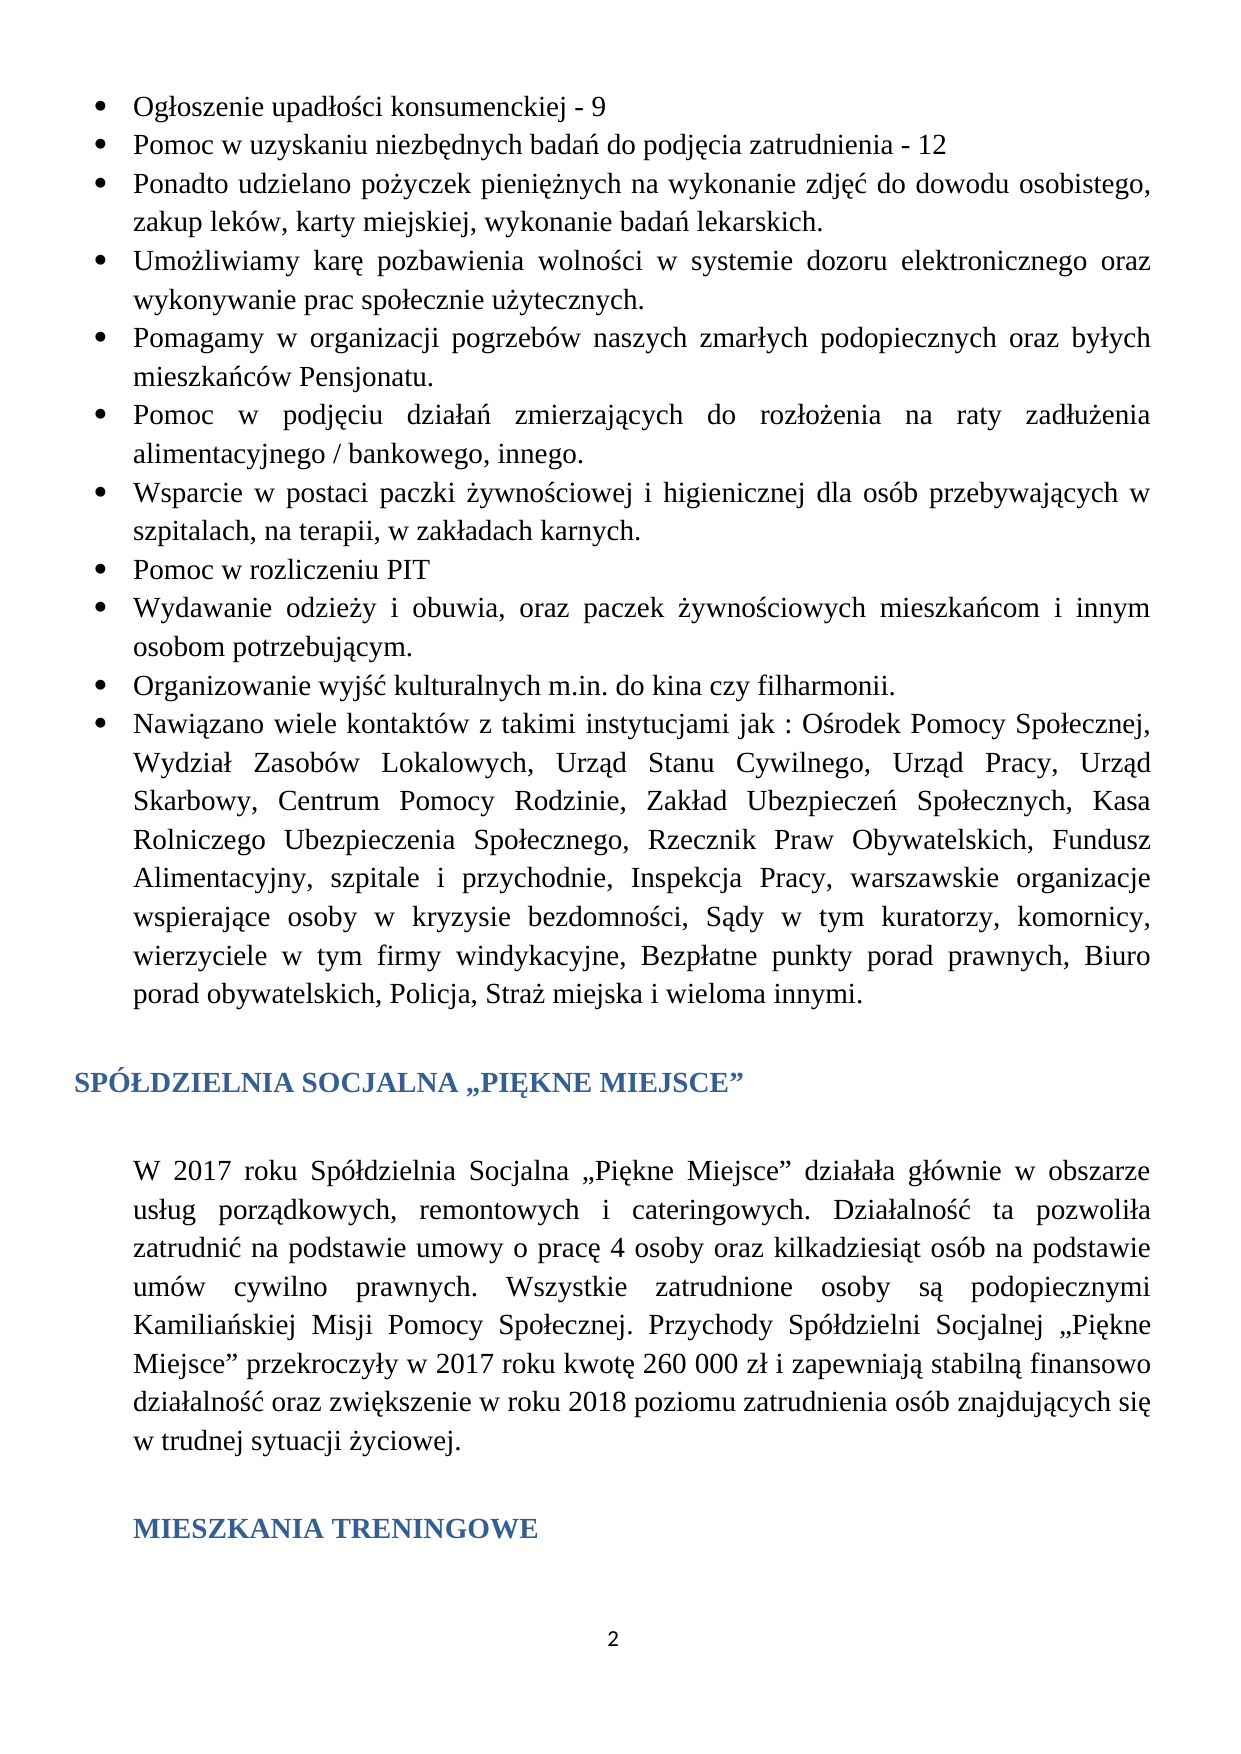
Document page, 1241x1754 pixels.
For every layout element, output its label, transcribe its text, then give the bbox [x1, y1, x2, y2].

list Pomagamy w organizacji pogrzebów naszych zmarłych podopiecznych oraz byłych mieszkańców Pensjonatu. [95, 320, 1152, 392]
list Umożliwiamy karę pozbawienia wolności w systemie dozoru elektronicznego oraz wykonywanie prac społecznie użytecznych. [95, 243, 1152, 315]
list Pomoc w rozliczeniu PIT [95, 552, 1152, 586]
list Pomoc w podjęciu działań zmierzających do rozłożenia na raty zadłużenia alimentacyjnego / bankowego, innego. [95, 397, 1152, 470]
list Wydawanie odzieży i obuwia, oraz paczek żywnościowych mieszkańcom i innym osobom potrzebującym. [95, 591, 1152, 663]
list Wsparcie w postaci paczki żywnościowej i higienicznej dla osób przebywających w szpitalach, na terapii, w zakładach karnych. [95, 475, 1152, 547]
subtitle W 2017 roku Spółdzielnia Socjalna „Piękne Miejsce” działała głównie w obszarze usług porządkowych, remontowych i cateringowych. Działalność ta pozwoliła zatrudnić na podstawie umowy o pracę 4 osoby oraz kilkadziesiąt osób na podstawie umów cywilno prawnych. Wszystkie zatrudnione osoby są podopiecznymi Kamiliańskiej Misji Pomocy Społecznej. Przychody Spółdzielni Socjalnej „Piękne Miejsce” przekroczyły w 2017 roku kwotę 260 000 zł i zapewniają stabilną finansowo działalność oraz zwiększenie w roku 2018 poziomu zatrudnienia osób znajdujących się w trudnej sytuacji życiowej. [133, 1153, 1152, 1457]
list Nawiązano wiele kontaktów z takimi instytucjami jak : Ośrodek Pomocy Społecznej, Wydział Zasobów Lokalowych, Urząd Stanu Cywilnego, Urząd Pracy, Urząd Skarbowy, Centrum Pomocy Rodzinie, Zakład Ubezpieczeń Społecznych, Kasa Rolniczego Ubezpieczenia Społecznego, Rzecznik Praw Obywatelskich, Fundusz Alimentacyjny, szpitale i przychodnie, Inspekcja Pracy, warszawskie organizacje wspierające osoby w kryzysie bezdomności, Sądy w tym kuratorzy, komornicy, wierzyciele w tym firmy windykacyjne, Bezpłatne punkty porad prawnych, Biuro porad obywatelskich, Policja, Straż miejska i wieloma innymi. [95, 706, 1152, 1010]
list Pomoc w uzyskaniu niezbędnych badań do podjęcia zatrudnienia - 12 [95, 127, 1152, 161]
list Ogłoszenie upadłości konsumenckiej - 9 [95, 89, 1152, 122]
subtitle SPÓŁDZIELNIA SOCJALNA „PIĘKNE MIEJSCE” [74, 1065, 1152, 1098]
list Ponadto udzielano pożyczek pieniężnych na wykonanie zdjęć do dowodu osobistego, zakup leków, karty miejskiej, wykonanie badań lekarskich. [95, 166, 1152, 238]
list Organizowanie wyjść kulturalnych m.in. do kina czy filharmonii. [95, 668, 1152, 701]
subtitle MIESZKANIA TRENINGOWE [133, 1512, 1152, 1545]
